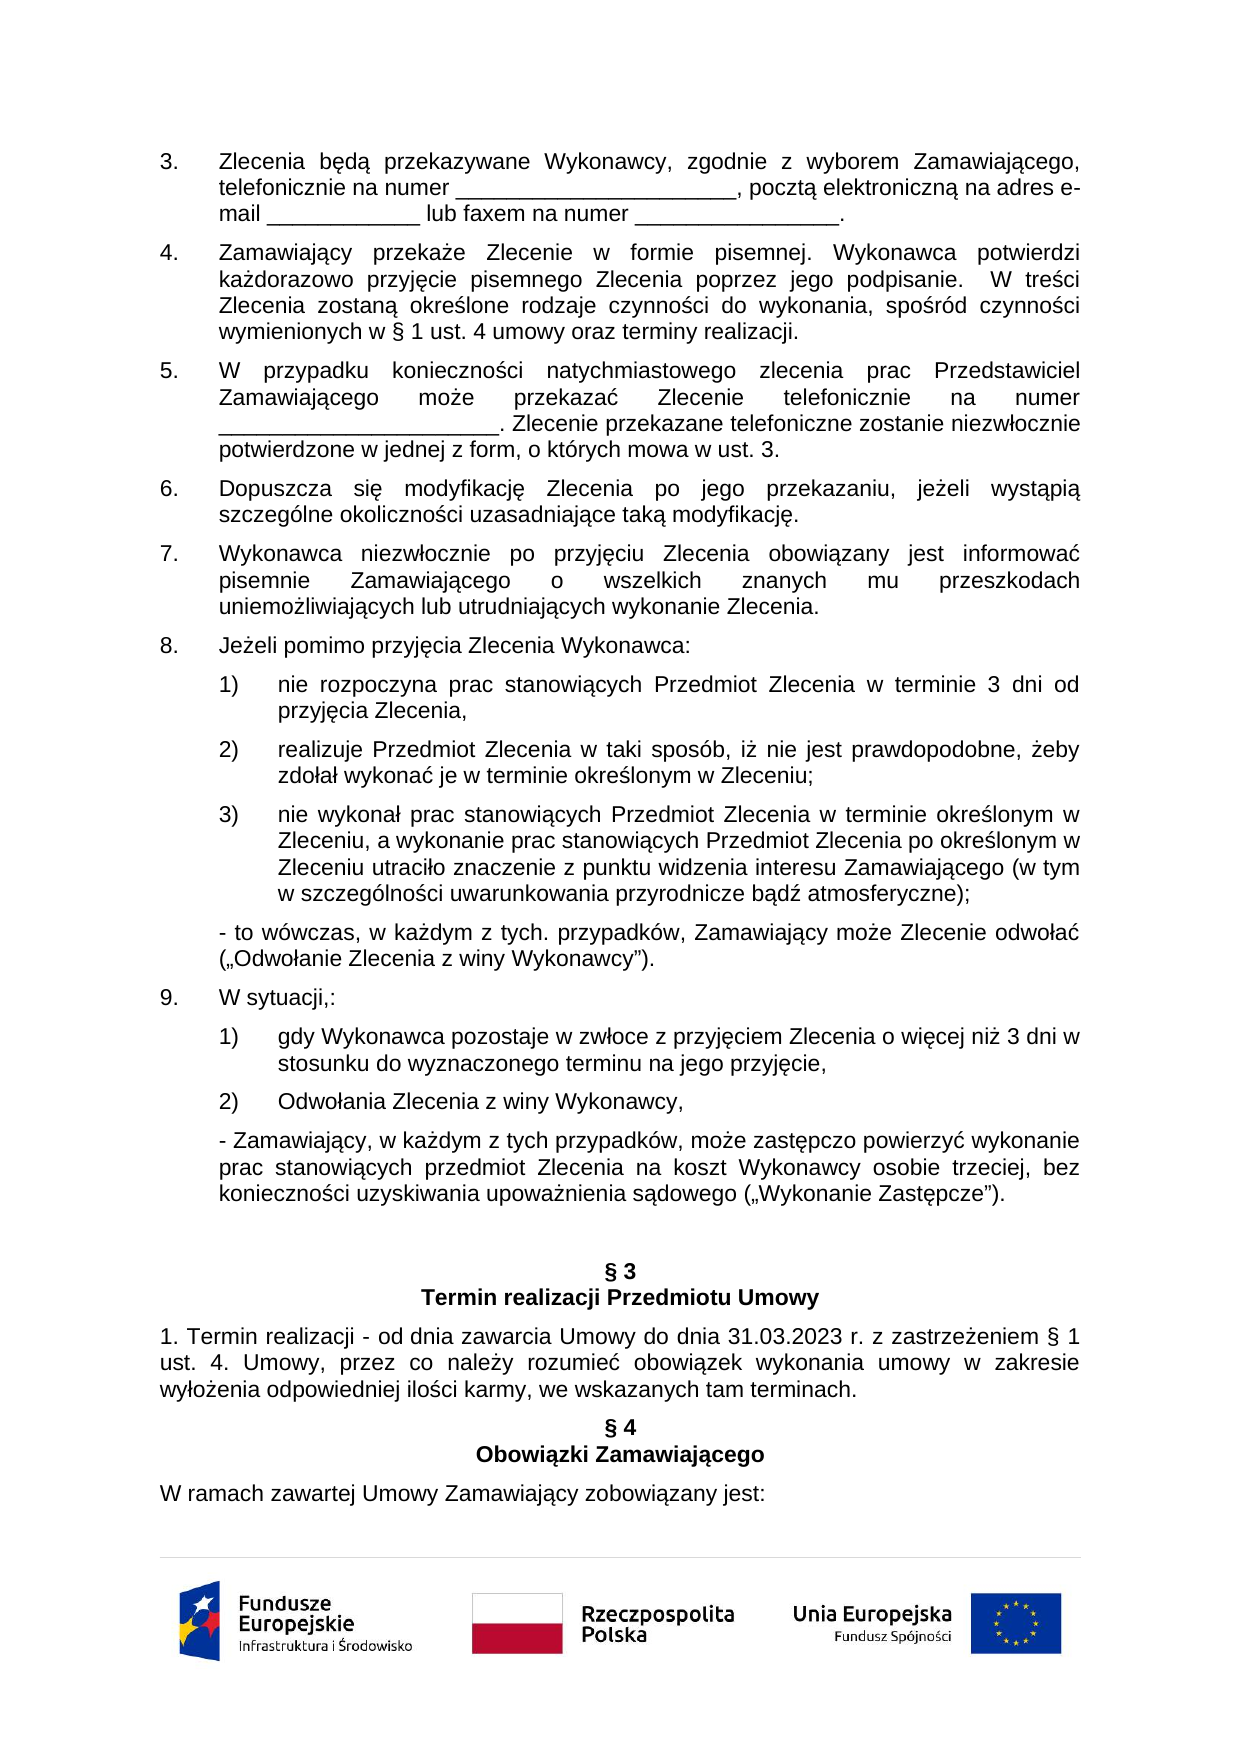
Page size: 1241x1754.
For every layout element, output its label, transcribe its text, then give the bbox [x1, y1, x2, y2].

list 1. Termin realizacji - od dnia zawarcia Umowy do dnia 31.03.2023 r. z zastrzeżeniem § 1 ust. 4. Umowy, przez co należy rozumieć obowiązek wykonania umowy w zakresie wyłożenia odpowiedniej ilości karmy, we wskazanych tam terminach. [159, 1323, 1081, 1402]
text - to wówczas, w każdym z tych. przypadków, Zamawiający może Zlecenie odwołać („Odwołanie Zlecenia z winy Wykonawcy”). [218, 919, 1081, 972]
list Dopuszcza się modyfikację Zlecenia po jego przekazaniu, jeżeli wystąpią szczególne okoliczności uzasadniające taką modyfikację. [159, 475, 1081, 528]
list W sytuacji,: [159, 984, 1081, 1011]
list nie rozpoczyna prac stanowiących Przedmiot Zlecenia w terminie 3 dni od przyjęcia Zlecenia, [218, 671, 1081, 723]
list W przypadku konieczności natychmiastowego zlecenia prac Przedstawiciel Zamawiającego może przekazać Zlecenie telefonicznie na numer ______________________. Zlecenie przekazane telefoniczne zostanie niezwłocznie potwierdzone w jednej z form, o których mowa w ust. 3. [159, 357, 1081, 463]
list Zlecenia będą przekazywane Wykonawcy, zgodnie z wyborem Zamawiającego, telefonicznie na numer ______________________, pocztą elektroniczną na adres e-mail ____________ lub faxem na numer ________________. [159, 148, 1081, 227]
text 1) gdy Wykonawca pozostaje w zwłoce z przyjęciem Zlecenia o więcej niż 3 dni w stosunku do wyznaczonego terminu na jego przyjęcie, [218, 1023, 1081, 1076]
text - Zamawiający, w każdym z tych przypadków, może zastępczo powierzyć wykonanie prac stanowiących przedmiot Zlecenia na koszt Wykonawcy osobie trzeciej, bez konieczności uzyskiwania upoważnienia sądowego („Wykonanie Zastępcze”). [218, 1127, 1081, 1206]
list Wykonawca niezwłocznie po przyjęciu Zlecenia obowiązany jest informować pisemnie Zamawiającego o wszelkich znanych mu przeszkodach uniemożliwiających lub utrudniających wykonanie Zlecenia. [159, 540, 1081, 619]
list Jeżeli pomimo przyjęcia Zlecenia Wykonawca: [159, 632, 1081, 658]
text 2) Odwołania Zlecenia z winy Wykonawcy, [218, 1088, 1081, 1115]
text § 4 Obowiązki Zamawiającego [159, 1414, 1081, 1467]
list Zamawiający przekaże Zlecenie w formie pisemnej. Wykonawca potwierdzi każdorazowo przyjęcie pisemnego Zlecenia poprzez jego podpisanie. W treści Zlecenia zostaną określone rodzaje czynności do wykonania, spośród czynności wymienionych w § 1 ust. 4 umowy oraz terminy realizacji. [159, 239, 1081, 345]
text § 3 Termin realizacji Przedmiotu Umowy [159, 1258, 1081, 1310]
list realizuje Przedmiot Zlecenia w taki sposób, iż nie jest prawdopodobne, żeby zdołał wykonać je w terminie określonym w Zleceniu; [218, 736, 1081, 789]
picture [159, 1560, 1081, 1681]
list nie wykonał prac stanowiących Przedmiot Zlecenia w terminie określonym w Zleceniu, a wykonanie prac stanowiących Przedmiot Zlecenia po określonym w Zleceniu utraciło znaczenie z punktu widzenia interesu Zamawiającego (w tym w szczególności uwarunkowania przyrodnicze bądź atmosferyczne); [218, 801, 1081, 907]
text W ramach zawartej Umowy Zamawiający zobowiązany jest: [159, 1479, 1081, 1506]
